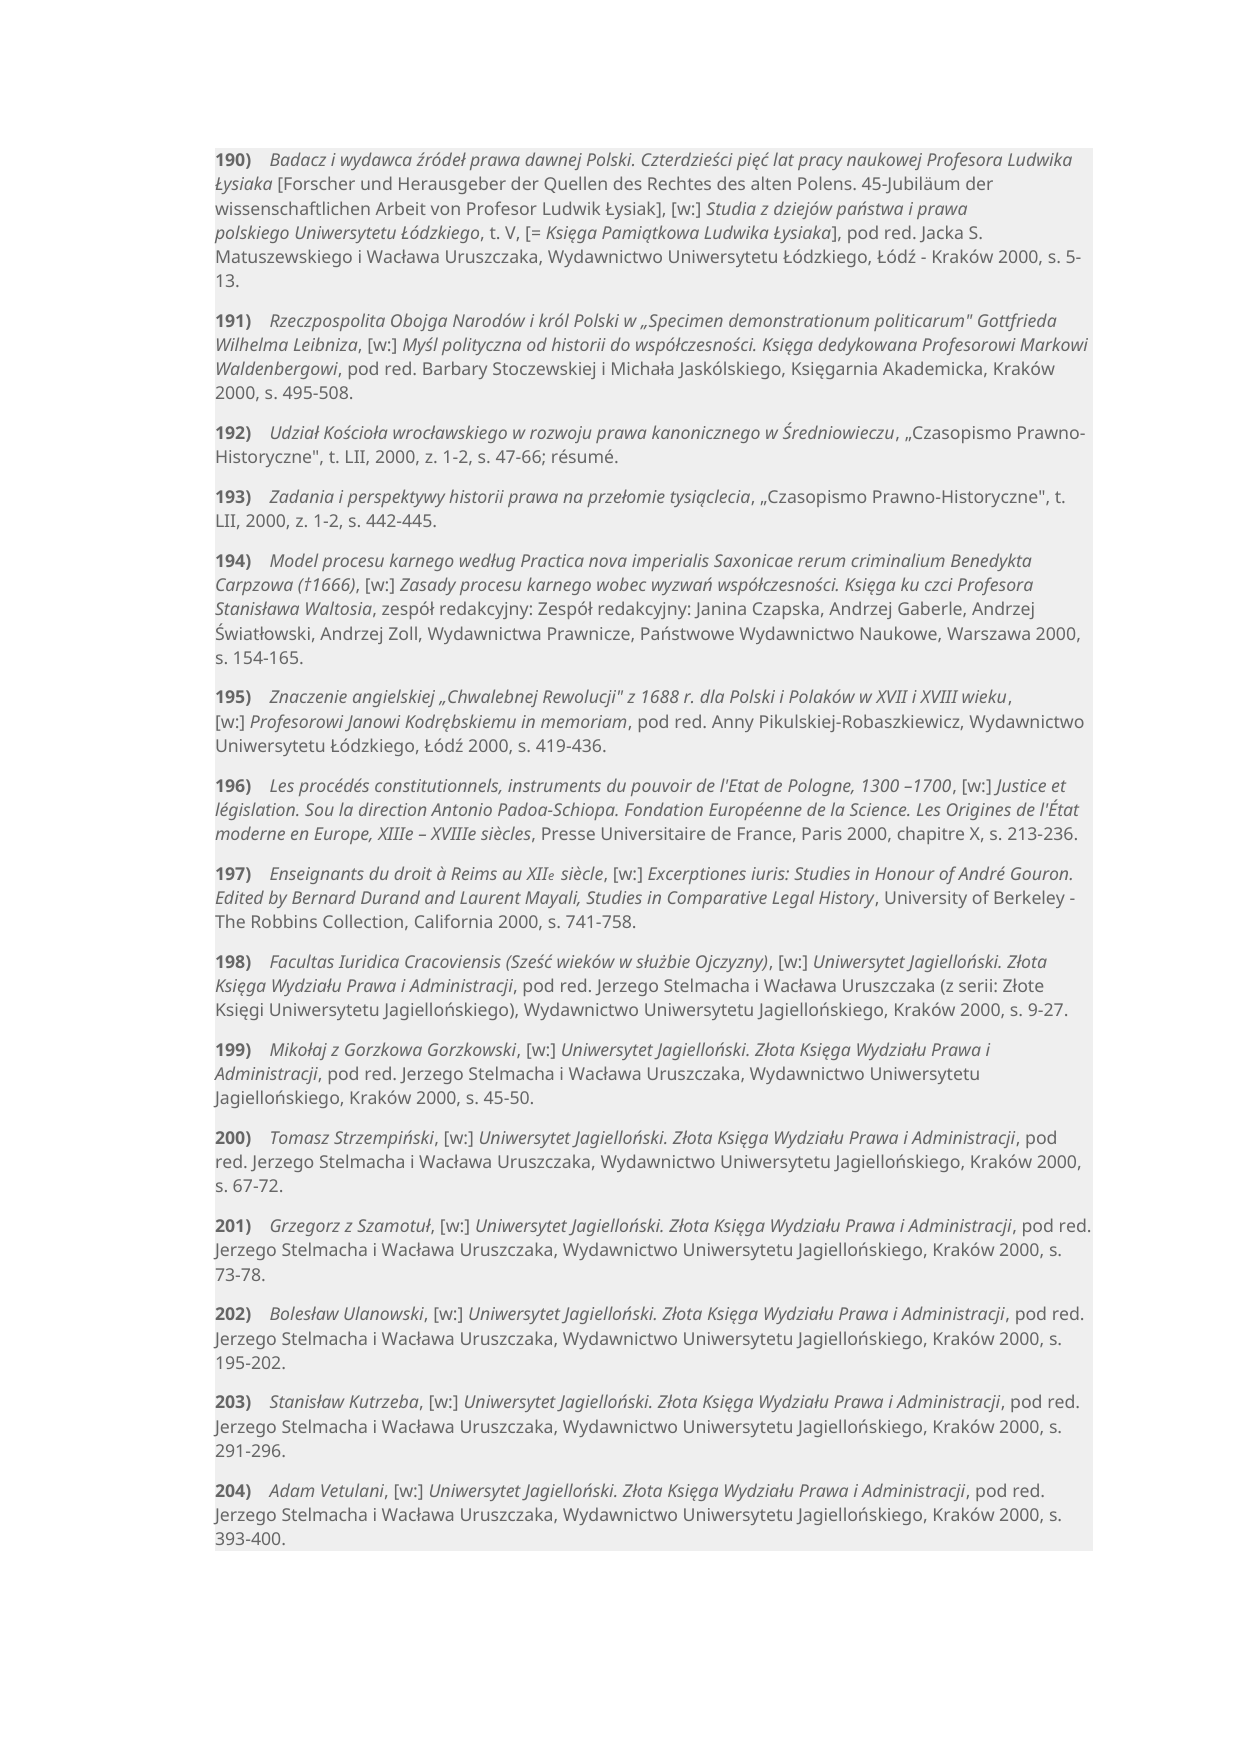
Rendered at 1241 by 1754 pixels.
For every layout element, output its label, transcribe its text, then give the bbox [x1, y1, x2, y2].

text 198) Facultas Iuridica Cracoviensis (Sześć wieków w służbie Ojczyzny), [w:] Uniwersytet Jagielloński. Złota Księga Wydziału Prawa i Administracji, pod red. Jerzego Stelmacha i Wacława Uruszczaka (z serii: Złote Księgi Uniwersytetu Jagiellońskiego), Wydawnictwo Uniwersytetu Jagiellońskiego, Kraków 2000, s. 9-27. [215, 949, 1093, 1022]
text 202) Bolesław Ulanowski, [w:] Uniwersytet Jagielloński. Złota Księga Wydziału Prawa i Administracji, pod red. Jerzego Stelmacha i Wacława Uruszczaka, Wydawnictwo Uniwersytetu Jagiellońskiego, Kraków 2000, s. 195-202. [215, 1302, 1093, 1374]
text 191) Rzeczpospolita Obojga Narodów i król Polski w „Specimen demonstrationum politicarum" Gottfrieda Wilhelma Leibniza, [w:] Myśl polityczna od historii do współczesności. Księga dedykowana Profesorowi Markowi Waldenbergowi, pod red. Barbary Stoczewskiej i Michała Jaskólskiego, Księgarnia Akademicka, Kraków 2000, s. 495-508. [215, 308, 1093, 405]
text 201) Grzegorz z Szamotuł, [w:] Uniwersytet Jagielloński. Złota Księga Wydziału Prawa i Administracji, pod red. Jerzego Stelmacha i Wacława Uruszczaka, Wydawnictwo Uniwersytetu Jagiellońskiego, Kraków 2000, s. 73-78. [215, 1214, 1093, 1286]
text 192) Udział Kościoła wrocławskiego w rozwoju prawa kanonicznego w Średniowieczu, „Czasopismo Prawno-Historyczne", t. LII, 2000, z. 1-2, s. 47-66; résumé. [215, 421, 1093, 469]
text 203) Stanisław Kutrzeba, [w:] Uniwersytet Jagielloński. Złota Księga Wydziału Prawa i Administracji, pod red. Jerzego Stelmacha i Wacława Uruszczaka, Wydawnictwo Uniwersytetu Jagiellońskiego, Kraków 2000, s. 291-296. [215, 1390, 1093, 1462]
text 194) Model procesu karnego według Practica nova imperialis Saxonicae rerum criminalium Benedykta Carpzowa (†1666), [w:] Zasady procesu karnego wobec wyzwań współczesności. Księga ku czci Profesora Stanisława Waltosia, zespół redakcyjny: Zespół redakcyjny: Janina Czapska, Andrzej Gaberle, Andrzej Światłowski, Andrzej Zoll, Wydawnictwa Prawnicze, Państwowe Wydawnictwo Naukowe, Warszawa 2000, s. 154-165. [215, 548, 1093, 669]
text 197) Enseignants du droit à Reims au XIIe siècle, [w:] Excerptiones iuris: Studies in Honour of André Gouron. Edited by Bernard Durand and Laurent Mayali, Studies in Comparative Legal History, University of Berkeley - The Robbins Collection, California 2000, s. 741-758. [215, 861, 1093, 934]
text 199) Mikołaj z Gorzkowa Gorzkowski, [w:] Uniwersytet Jagielloński. Złota Księga Wydziału Prawa i Administracji, pod red. Jerzego Stelmacha i Wacława Uruszczaka, Wydawnictwo Uniwersytetu Jagiellońskiego, Kraków 2000, s. 45-50. [215, 1037, 1093, 1110]
text 190) Badacz i wydawca źródeł prawa dawnej Polski. Czterdzieści pięć lat pracy naukowej Profesora Ludwika Łysiaka [Forscher und Herausgeber der Quellen des Rechtes des alten Polens. 45-Jubiläum der wissenschaftlichen Arbeit von Profesor Ludwik Łysiak], [w:] Studia z dziejów państwa i prawa polskiego Uniwersytetu Łódzkiego, t. V, [= Księga Pamiątkowa Ludwika Łysiaka], pod red. Jacka S. Matuszewskiego i Wacława Uruszczaka, Wydawnictwo Uniwersytetu Łódzkiego, Łódź - Kraków 2000, s. 5-13. [215, 148, 1093, 293]
text 193) Zadania i perspektywy historii prawa na przełomie tysiąclecia, „Czasopismo Prawno-Historyczne", t. LII, 2000, z. 1-2, s. 442-445. [215, 484, 1093, 533]
text 204) Adam Vetulani, [w:] Uniwersytet Jagielloński. Złota Księga Wydziału Prawa i Administracji, pod red. Jerzego Stelmacha i Wacława Uruszczaka, Wydawnictwo Uniwersytetu Jagiellońskiego, Kraków 2000, s. 393-400. [215, 1478, 1093, 1551]
text 196) Les procédés constitutionnels, instruments du pouvoir de l'Etat de Pologne, 1300 –1700, [w:] Justice et législation. Sou la direction Antonio Padoa-Schiopa. Fondation Européenne de la Science. Les Origines de l'État moderne en Europe, XIIIe – XVIIIe siècles, Presse Universitaire de France, Paris 2000, chapitre X, s. 213-236. [215, 773, 1093, 846]
text 200) Tomasz Strzempiński, [w:] Uniwersytet Jagielloński. Złota Księga Wydziału Prawa i Administracji, pod red. Jerzego Stelmacha i Wacława Uruszczaka, Wydawnictwo Uniwersytetu Jagiellońskiego, Kraków 2000, s. 67-72. [215, 1126, 1093, 1198]
text 195) Znaczenie angielskiej „Chwalebnej Rewolucji" z 1688 r. dla Polski i Polaków w XVII i XVIII wieku, [w:] Profesorowi Janowi Kodrębskiemu in memoriam, pod red. Anny Pikulskiej-Robaszkiewicz, Wydawnictwo Uniwersytetu Łódzkiego, Łódź 2000, s. 419-436. [215, 685, 1093, 757]
